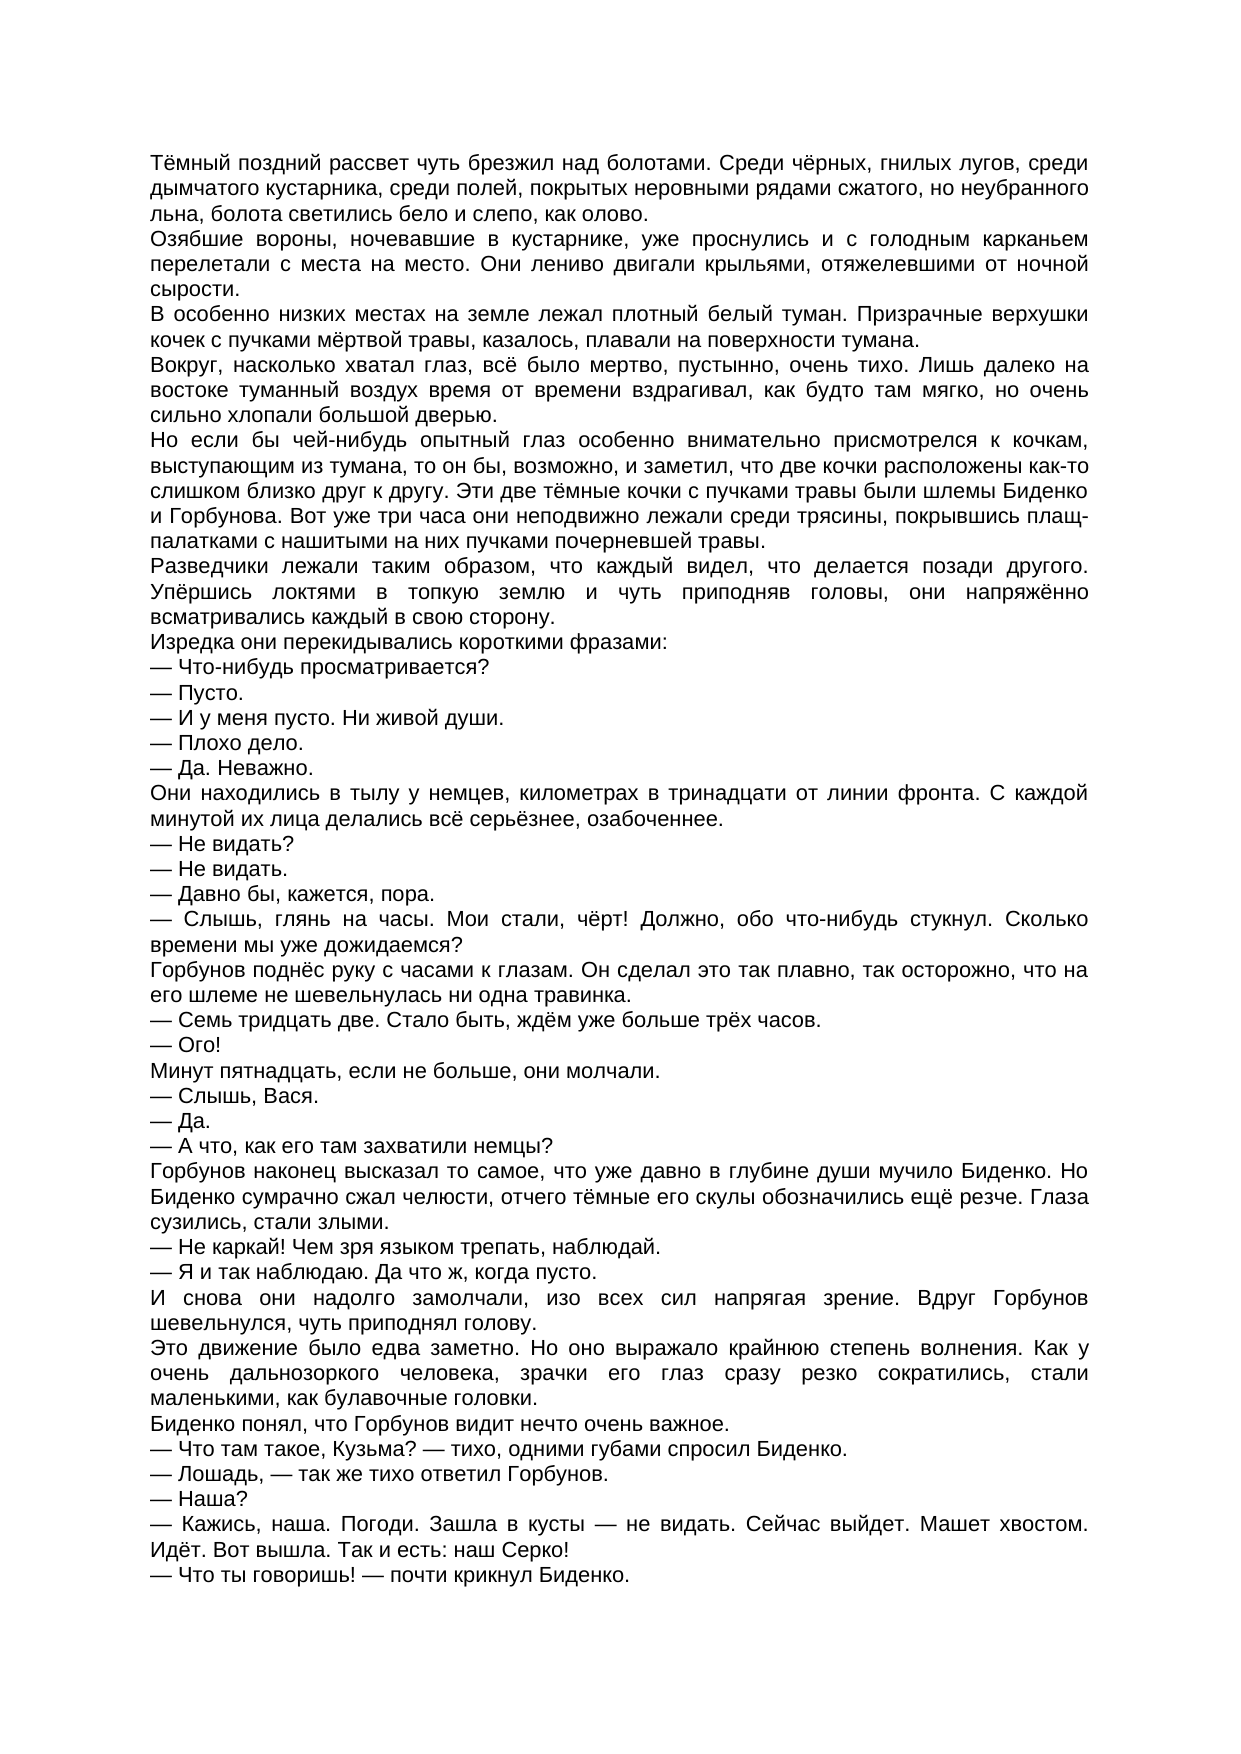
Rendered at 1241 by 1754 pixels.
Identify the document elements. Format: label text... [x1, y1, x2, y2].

text — Что-нибудь просматривается? [150, 654, 1090, 679]
text — Лошадь, — так же тихо ответил Горбунов. [150, 1461, 1090, 1486]
text — И у меня пусто. Ни живой души. [150, 704, 1090, 730]
text — Слышь, глянь на часы. Мои стали, чёрт! Должно, обо что-нибудь стукнул. Сколько времени мы уже дожидаемся? [150, 906, 1090, 957]
text Они находились в тылу у немцев, километрах в тринадцати от линии фронта. С каждой минутой их лица делались всё серьёзнее, озабоченнее. [150, 780, 1090, 831]
text Горбунов наконец высказал то самое, что уже давно в глубине души мучило Биденко. Но Биденко сумрачно сжал челюсти, отчего тёмные его скулы обозначились ещё резче. Глаза сузились, стали злыми. [150, 1158, 1090, 1234]
text — Кажись, наша. Погоди. Зашла в кусты — не видать. Сейчас выйдет. Машет хвостом. Идёт. Вот вышла. Так и есть: наш Серко! [150, 1511, 1090, 1562]
text Озябшие вороны, ночевавшие в кустарнике, уже проснулись и с голодным карканьем перелетали с места на место. Они лениво двигали крыльями, отяжелевшими от ночной сырости. [150, 226, 1090, 301]
text — Что там такое, Кузьма? — тихо, одними губами спросил Биденко. [150, 1436, 1090, 1461]
text Горбунов поднёс руку с часами к глазам. Он сделал это так плавно, так осторожно, что на его шлеме не шевельнулась ни одна травинка. [150, 957, 1090, 1007]
text Но если бы чей-нибудь опытный глаз особенно внимательно присмотрелся к кочкам, выступающим из тумана, то он бы, возможно, и заметил, что две кочки расположены как-то слишком близко друг к другу. Эти две тёмные кочки с пучками травы были шлемы Биденко и Горбунова. Вот уже три часа они неподвижно лежали среди трясины, покрывшись плащ-палатками с нашитыми на них пучками почерневшей травы. [150, 427, 1090, 553]
text Биденко понял, что Горбунов видит нечто очень важное. [150, 1410, 1090, 1436]
text Это движение было едва заметно. Но оно выражало крайнюю степень волнения. Как у очень дальнозоркого человека, зрачки его глаз сразу резко сократились, стали маленькими, как булавочные головки. [150, 1335, 1090, 1410]
text Тёмный поздний рассвет чуть брезжил над болотами. Среди чёрных, гнилых лугов, среди дымчатого кустарника, среди полей, покрытых неровными рядами сжатого, но неубранного льна, болота светились бело и слепо, как олово. [150, 150, 1090, 226]
text — Не видать? [150, 831, 1090, 856]
text — Да. [150, 1108, 1090, 1133]
text В особенно низких местах на земле лежал плотный белый туман. Призрачные верхушки кочек с пучками мёртвой травы, казалось, плавали на поверхности тумана. [150, 301, 1090, 352]
text — Не каркай! Чем зря языком трепать, наблюдай. [150, 1234, 1090, 1259]
text — Пусто. [150, 679, 1090, 704]
text — Не видать. [150, 856, 1090, 881]
text Вокруг, насколько хватал глаз, всё было мертво, пустынно, очень тихо. Лишь далеко на востоке туманный воздух время от времени вздрагивал, как будто там мягко, но очень сильно хлопали большой дверью. [150, 352, 1090, 427]
text — Ого! [150, 1032, 1090, 1057]
text — Что ты говоришь! — почти крикнул Биденко. [150, 1562, 1090, 1587]
text — Я и так наблюдаю. Да что ж, когда пусто. [150, 1259, 1090, 1284]
text — Плохо дело. [150, 730, 1090, 755]
text Изредка они перекидывались короткими фразами: [150, 629, 1090, 654]
text — Семь тридцать две. Стало быть, ждём уже больше трёх часов. [150, 1007, 1090, 1032]
text — Давно бы, кажется, пора. [150, 881, 1090, 906]
text Минут пятнадцать, если не больше, они молчали. [150, 1057, 1090, 1083]
text И снова они надолго замолчали, изо всех сил напрягая зрение. Вдруг Горбунов шевельнулся, чуть приподнял голову. [150, 1284, 1090, 1335]
text — Слышь, Вася. [150, 1083, 1090, 1108]
text — А что, как его там захватили немцы? [150, 1133, 1090, 1158]
text — Да. Неважно. [150, 755, 1090, 780]
text — Наша? [150, 1486, 1090, 1511]
text Разведчики лежали таким образом, что каждый видел, что делается позади другого. Упёршись локтями в топкую землю и чуть приподняв головы, они напряжённо всматривались каждый в свою сторону. [150, 553, 1090, 629]
